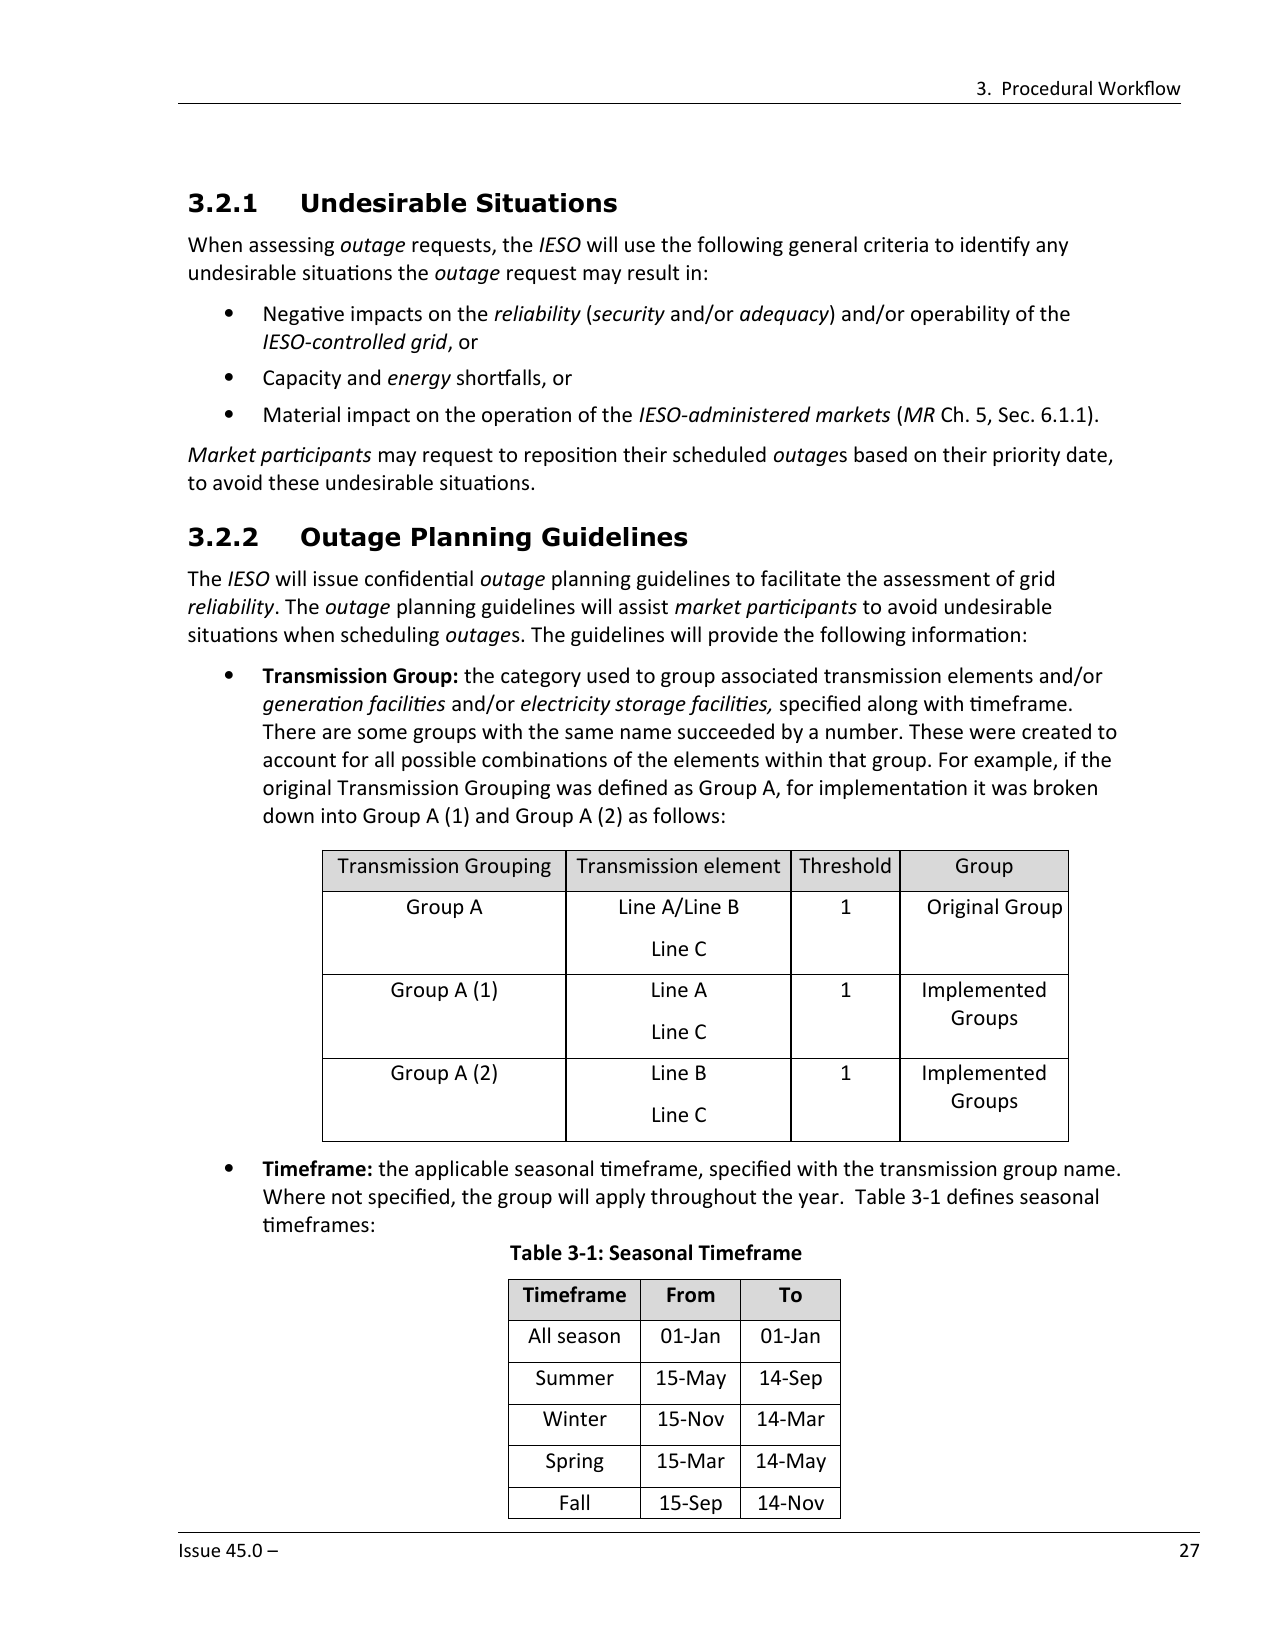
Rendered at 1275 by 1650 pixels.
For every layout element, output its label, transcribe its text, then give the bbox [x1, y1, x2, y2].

text The IESO will issue confidential outage planning guidelines to facilitate the assessment of grid reliability. The outage planning guidelines will assist market participants to avoid undesirable situations when scheduling outages. The guidelines will provide the following information: [187, 564, 1125, 648]
table_cell 14-Mar [741, 1405, 840, 1445]
list Capacity and energy shortfalls, or [225, 363, 1125, 391]
text When assessing outage requests, the IESO will use the following general criteria to identify any undesirable situations the outage request may result in: [187, 230, 1125, 286]
table_header Group [901, 851, 1068, 891]
list Timeframe: the applicable seasonal timeframe, specified with the transmission group name. Where not specified, the group will apply throughout the year. Table 3-1 defines seasonal timeframes: [225, 1154, 1125, 1238]
table_cell 01-Jan [741, 1321, 840, 1362]
text Table 3-1: Seasonal Timeframe [187, 1238, 1125, 1266]
table_cell Line C [567, 1016, 790, 1057]
table_cell 14-Sep [741, 1363, 840, 1403]
table_cell Group A (2) [323, 1059, 565, 1099]
table_cell 15-Sep [641, 1488, 740, 1518]
subtitle Undesirable Situations [187, 187, 1125, 218]
table_header To [741, 1280, 840, 1320]
table_cell [792, 1016, 899, 1057]
table_cell Spring [509, 1446, 640, 1487]
table_header From [641, 1280, 740, 1320]
table_cell Line C [567, 1099, 790, 1141]
table_cell Fall [509, 1488, 640, 1518]
table_cell 1 [792, 1059, 899, 1099]
table_cell 1 [792, 975, 899, 1016]
table_cell 14-May [741, 1446, 840, 1487]
table_cell Implemented Groups [901, 1059, 1068, 1141]
table_cell [792, 1099, 899, 1141]
table_cell [323, 1099, 565, 1141]
table_cell Implemented Groups [901, 975, 1068, 1057]
table_cell Summer [509, 1363, 640, 1403]
table_cell Group A [323, 892, 565, 933]
text Market participants may request to reposition their scheduled outages based on their priority date, to avoid these undesirable situations. [187, 440, 1125, 496]
table_cell Line A [567, 975, 790, 1016]
table_cell Group A (1) [323, 975, 565, 1016]
table_header Threshold [792, 851, 899, 891]
table_cell All season [509, 1321, 640, 1362]
table_cell [323, 933, 565, 974]
list Negative impacts on the reliability (security and/or adequacy) and/or operability of the IESO-controlled grid, or [225, 299, 1125, 355]
table_header Transmission Grouping [323, 851, 565, 891]
subtitle Outage Planning Guidelines [187, 521, 1125, 552]
table_cell 15-May [641, 1363, 740, 1403]
table_cell Winter [509, 1405, 640, 1445]
table_cell 15-Nov [641, 1405, 740, 1445]
table_cell 01-Jan [641, 1321, 740, 1362]
list Material impact on the operation of the IESO-administered markets (MR Ch. 5, Sec. 6.1.1). [225, 400, 1125, 428]
table_cell Line A/Line B [567, 892, 790, 933]
table_cell Original Group [901, 892, 1068, 974]
table_cell [323, 1016, 565, 1057]
table_cell Line B [567, 1059, 790, 1099]
table_header Timeframe [509, 1280, 640, 1320]
table_cell 14-Nov [741, 1488, 840, 1518]
table_cell Line C [567, 933, 790, 974]
table_cell [792, 933, 899, 974]
table_cell 1 [792, 892, 899, 933]
table_cell 15-Mar [641, 1446, 740, 1487]
table_header Transmission element [567, 851, 790, 891]
list Transmission Group: the category used to group associated transmission elements and/or generation facilities and/or electricity storage facilities, specified along with timeframe. There are some groups with the same name succeeded by a number. These were created to account for all possible combinations of the elements within that group. For example, if the original Transmission Grouping was defined as Group A, for implementation it was broken down into Group A (1) and Group A (2) as follows: [225, 661, 1125, 829]
